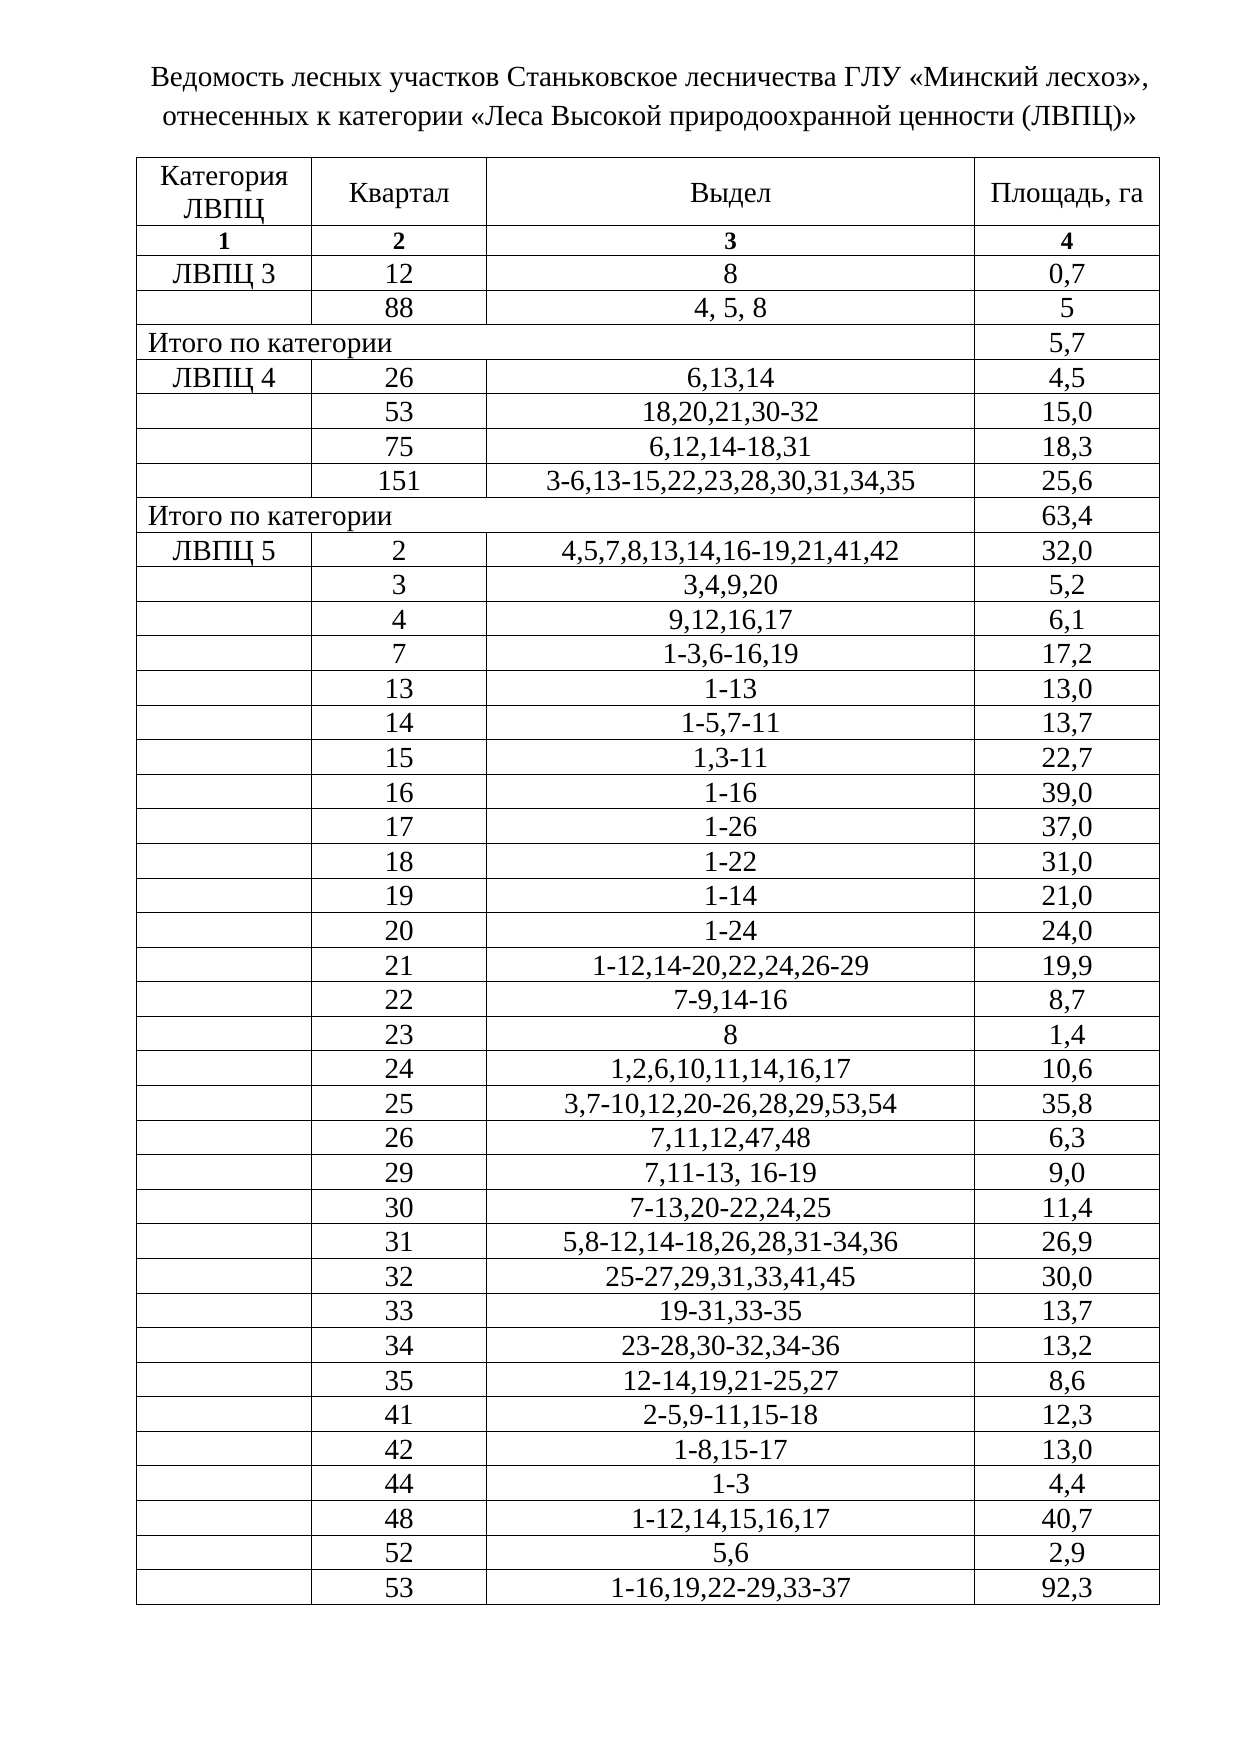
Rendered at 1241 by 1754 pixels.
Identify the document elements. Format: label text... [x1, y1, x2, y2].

table_cell 44 [312, 1466, 486, 1500]
table_cell 88 [312, 291, 486, 324]
table_cell ЛВПЦ 3 [137, 256, 311, 289]
table_cell 53 [312, 1570, 486, 1604]
table_cell [137, 740, 311, 774]
table_cell 40,7 [975, 1501, 1159, 1534]
table_cell 13 [312, 671, 486, 704]
table_cell 52 [312, 1536, 486, 1569]
table_cell [137, 1051, 311, 1085]
table_cell 4,5 [975, 360, 1159, 393]
table_cell 3,7-10,12,20-26,28,29,53,54 [487, 1086, 974, 1119]
table_cell [137, 291, 311, 324]
table_cell 19 [312, 879, 486, 912]
table_cell 1,4 [975, 1017, 1159, 1050]
table_cell 22 [312, 982, 486, 1016]
table_cell 42 [312, 1432, 486, 1465]
table_cell [137, 1294, 311, 1327]
table_cell ЛВПЦ 5 [137, 533, 311, 566]
table_cell 63,4 [975, 498, 1159, 532]
table_cell 17,2 [975, 636, 1159, 670]
table_cell 24 [312, 1051, 486, 1085]
table_cell 1-12,14,15,16,17 [487, 1501, 974, 1534]
table_cell [137, 1328, 311, 1362]
table_cell [137, 1017, 311, 1050]
table_cell [137, 1501, 311, 1534]
table_cell 8,6 [975, 1363, 1159, 1396]
text Ведомость лесных участков Станьковское лесничества ГЛУ «Минский лесхоз», отнесенных к категории «Леса Высокой природоохранной ценности (ЛВПЦ)» [148, 59, 1152, 131]
table_cell 33 [312, 1294, 486, 1327]
table_cell [137, 636, 311, 670]
table_cell 75 [312, 429, 486, 462]
table_cell 20 [312, 913, 486, 947]
table_cell 18,20,21,30-32 [487, 394, 974, 428]
table_cell 12,3 [975, 1397, 1159, 1431]
table_cell 4, 5, 8 [487, 291, 974, 324]
table_cell 35 [312, 1363, 486, 1396]
table_cell 25 [312, 1086, 486, 1119]
table_cell 4,5,7,8,13,14,16-19,21,41,42 [487, 533, 974, 566]
table_cell 6,13,14 [487, 360, 974, 393]
table_cell 4 [975, 226, 1159, 255]
table_cell 1-5,7-11 [487, 706, 974, 739]
table_cell 14 [312, 706, 486, 739]
table_cell 26,9 [975, 1224, 1159, 1258]
table_cell 34 [312, 1328, 486, 1362]
table_cell 5,8-12,14-18,26,28,31-34,36 [487, 1224, 974, 1258]
table_cell [137, 1397, 311, 1431]
table_cell 6,1 [975, 602, 1159, 635]
table_cell [137, 982, 311, 1016]
table_cell 1,3-11 [487, 740, 974, 774]
table_cell 13,2 [975, 1328, 1159, 1362]
table_cell 8,7 [975, 982, 1159, 1016]
table_cell 48 [312, 1501, 486, 1534]
table_cell 1-16 [487, 775, 974, 808]
table_cell 5,6 [487, 1536, 974, 1569]
table_cell 2-5,9-11,15-18 [487, 1397, 974, 1431]
table_cell 0,7 [975, 256, 1159, 289]
table_cell 1-8,15-17 [487, 1432, 974, 1465]
table_cell 19-31,33-35 [487, 1294, 974, 1327]
table_cell 9,12,16,17 [487, 602, 974, 635]
table_cell 19,9 [975, 948, 1159, 981]
table_cell 6,3 [975, 1121, 1159, 1154]
table_cell 13,7 [975, 1294, 1159, 1327]
table_cell 10,6 [975, 1051, 1159, 1085]
table_cell 11,4 [975, 1190, 1159, 1223]
table_cell 30,0 [975, 1259, 1159, 1292]
table_cell 1-13 [487, 671, 974, 704]
table_cell 1 [137, 226, 311, 255]
table_cell 31 [312, 1224, 486, 1258]
table_cell 26 [312, 360, 486, 393]
table_cell [137, 913, 311, 947]
table_cell 15,0 [975, 394, 1159, 428]
table_cell 35,8 [975, 1086, 1159, 1119]
table_cell 23-28,30-32,34-36 [487, 1328, 974, 1362]
table_cell 13,0 [975, 671, 1159, 704]
table_cell 5,2 [975, 567, 1159, 601]
table_cell [137, 394, 311, 428]
table_cell 53 [312, 394, 486, 428]
table_cell 1-14 [487, 879, 974, 912]
table_cell [137, 464, 311, 497]
table_cell 1-22 [487, 844, 974, 877]
table_cell ЛВПЦ 4 [137, 360, 311, 393]
table_cell [137, 1259, 311, 1292]
table_cell [137, 567, 311, 601]
table_cell 12 [312, 256, 486, 289]
table_cell 25-27,29,31,33,41,45 [487, 1259, 974, 1292]
table_cell 1-26 [487, 809, 974, 843]
table_cell 9,0 [975, 1155, 1159, 1189]
table_cell 32,0 [975, 533, 1159, 566]
table_cell 2,9 [975, 1536, 1159, 1569]
table_cell 29 [312, 1155, 486, 1189]
table_cell 7-13,20-22,24,25 [487, 1190, 974, 1223]
table_cell 32 [312, 1259, 486, 1292]
table_cell 17 [312, 809, 486, 843]
table_cell 7 [312, 636, 486, 670]
table_cell Итого по категории [137, 498, 974, 532]
table_cell 41 [312, 1397, 486, 1431]
table_cell [137, 1155, 311, 1189]
table_cell 7-9,14-16 [487, 982, 974, 1016]
table_cell [137, 1363, 311, 1396]
table_cell 3-6,13-15,22,23,28,30,31,34,35 [487, 464, 974, 497]
table_cell [137, 1466, 311, 1500]
table_cell 8 [487, 1017, 974, 1050]
table_cell 2 [312, 533, 486, 566]
table_cell 6,12,14-18,31 [487, 429, 974, 462]
table_cell 21 [312, 948, 486, 981]
table_cell 1-12,14-20,22,24,26-29 [487, 948, 974, 981]
table_cell [137, 809, 311, 843]
table_cell [137, 1224, 311, 1258]
table_cell 18 [312, 844, 486, 877]
table_cell 22,7 [975, 740, 1159, 774]
table_cell 23 [312, 1017, 486, 1050]
table_cell 1-24 [487, 913, 974, 947]
table_cell 7,11-13, 16-19 [487, 1155, 974, 1189]
table_cell [137, 1432, 311, 1465]
table_cell 1-16,19,22-29,33-37 [487, 1570, 974, 1604]
table_header Квартал [312, 158, 486, 225]
table_cell 13,7 [975, 706, 1159, 739]
table_cell 151 [312, 464, 486, 497]
table_cell [137, 602, 311, 635]
table_cell 24,0 [975, 913, 1159, 947]
table_cell 4 [312, 602, 486, 635]
table_cell 31,0 [975, 844, 1159, 877]
table_header Категория ЛВПЦ [137, 158, 311, 225]
table_cell 13,0 [975, 1432, 1159, 1465]
table_cell 5 [975, 291, 1159, 324]
table_cell 26 [312, 1121, 486, 1154]
table_cell [137, 1190, 311, 1223]
table_cell [137, 1086, 311, 1119]
table_cell 12-14,19,21-25,27 [487, 1363, 974, 1396]
table_cell 21,0 [975, 879, 1159, 912]
table_cell [137, 844, 311, 877]
table_cell [137, 775, 311, 808]
table_cell 3,4,9,20 [487, 567, 974, 601]
table_cell Итого по категории [137, 325, 974, 359]
table_cell 15 [312, 740, 486, 774]
table_cell 2 [312, 226, 486, 255]
table_cell 18,3 [975, 429, 1159, 462]
table_cell [137, 429, 311, 462]
table_cell 92,3 [975, 1570, 1159, 1604]
table_cell 1-3 [487, 1466, 974, 1500]
table_cell 8 [487, 256, 974, 289]
table_cell 1-3,6-16,19 [487, 636, 974, 670]
table_cell 39,0 [975, 775, 1159, 808]
table_cell 16 [312, 775, 486, 808]
table_cell [137, 1121, 311, 1154]
table_cell [137, 879, 311, 912]
table_cell 5,7 [975, 325, 1159, 359]
table_cell 7,11,12,47,48 [487, 1121, 974, 1154]
table_cell 3 [312, 567, 486, 601]
table_cell 4,4 [975, 1466, 1159, 1500]
table_cell [137, 948, 311, 981]
table_header Выдел [487, 158, 974, 225]
table_cell [137, 671, 311, 704]
table_cell 1,2,6,10,11,14,16,17 [487, 1051, 974, 1085]
table_cell [137, 706, 311, 739]
table_cell 37,0 [975, 809, 1159, 843]
table_cell 3 [487, 226, 974, 255]
table_cell [137, 1570, 311, 1604]
table_header Площадь, га [975, 158, 1159, 225]
table_cell 30 [312, 1190, 486, 1223]
table_cell 25,6 [975, 464, 1159, 497]
table_cell [137, 1536, 311, 1569]
